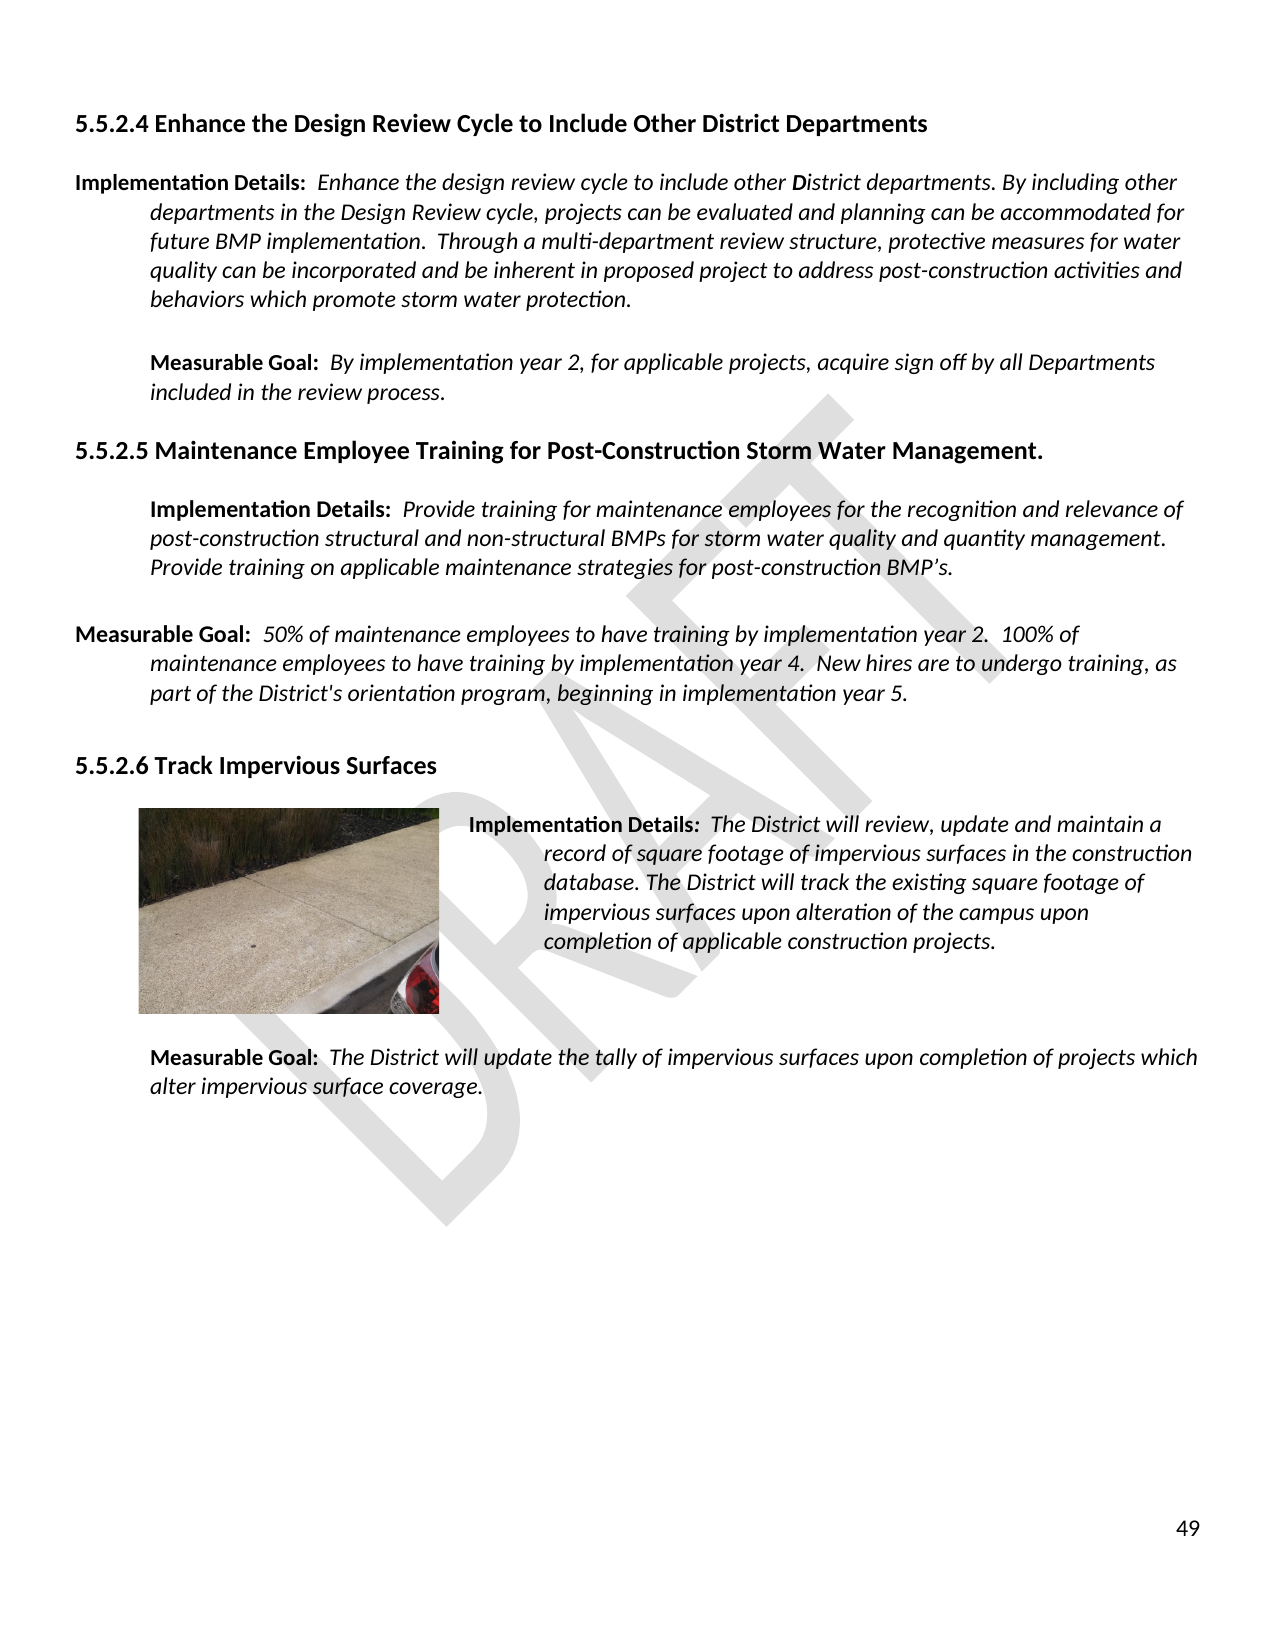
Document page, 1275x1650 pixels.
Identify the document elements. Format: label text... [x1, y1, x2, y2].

text Implementation Details: Enhance the design review cycle to include other District departments. By including other departments in the Design Review cycle, projects can be evaluated and planning can be accommodated for future BMP implementation. Through a multi-department review structure, protective measures for water quality can be incorporated and be inherent in proposed project to address post-construction activities and behaviors which promote storm water protection. [75, 167, 1200, 314]
picture [138, 808, 440, 1014]
subtitle 5.5.2.6 Track Impervious Surfaces [75, 749, 1200, 781]
table_header [139, 809, 544, 1042]
subtitle 5.5.2.5 Maintenance Employee Training for Post-Construction Storm Water Management. [75, 434, 1200, 466]
text Measurable Goal: 50% of maintenance employees to have training by implementation year 2. 100% of maintenance employees to have training by implementation year 4. New hires are to undergo training, as part of the District's orientation program, beginning in implementation year 5. [75, 619, 1200, 707]
subtitle Implementation Details: Provide training for maintenance employees for the recognition and relevance of post-construction structural and non-structural BMPs for storm water quality and quantity management. Provide training on applicable maintenance strategies for post-construction BMP’s. [150, 494, 1200, 582]
text Measurable Goal: The District will update the tally of impervious surfaces upon completion of projects which alter impervious surface coverage. [150, 1042, 1200, 1100]
table_header Implementation Details: The District will review, update and maintain a record of square footage of impervious surfaces in the construction database. The District will track the existing square footage of impervious surfaces upon alteration of the campus upon completion of applicable construction projects. [544, 809, 1211, 1042]
subtitle 5.5.2.4 Enhance the Design Review Cycle to Include Other District Departments [75, 108, 1200, 139]
text Measurable Goal: By implementation year 2, for applicable projects, acquire sign off by all Departments included in the review process. [150, 347, 1200, 406]
